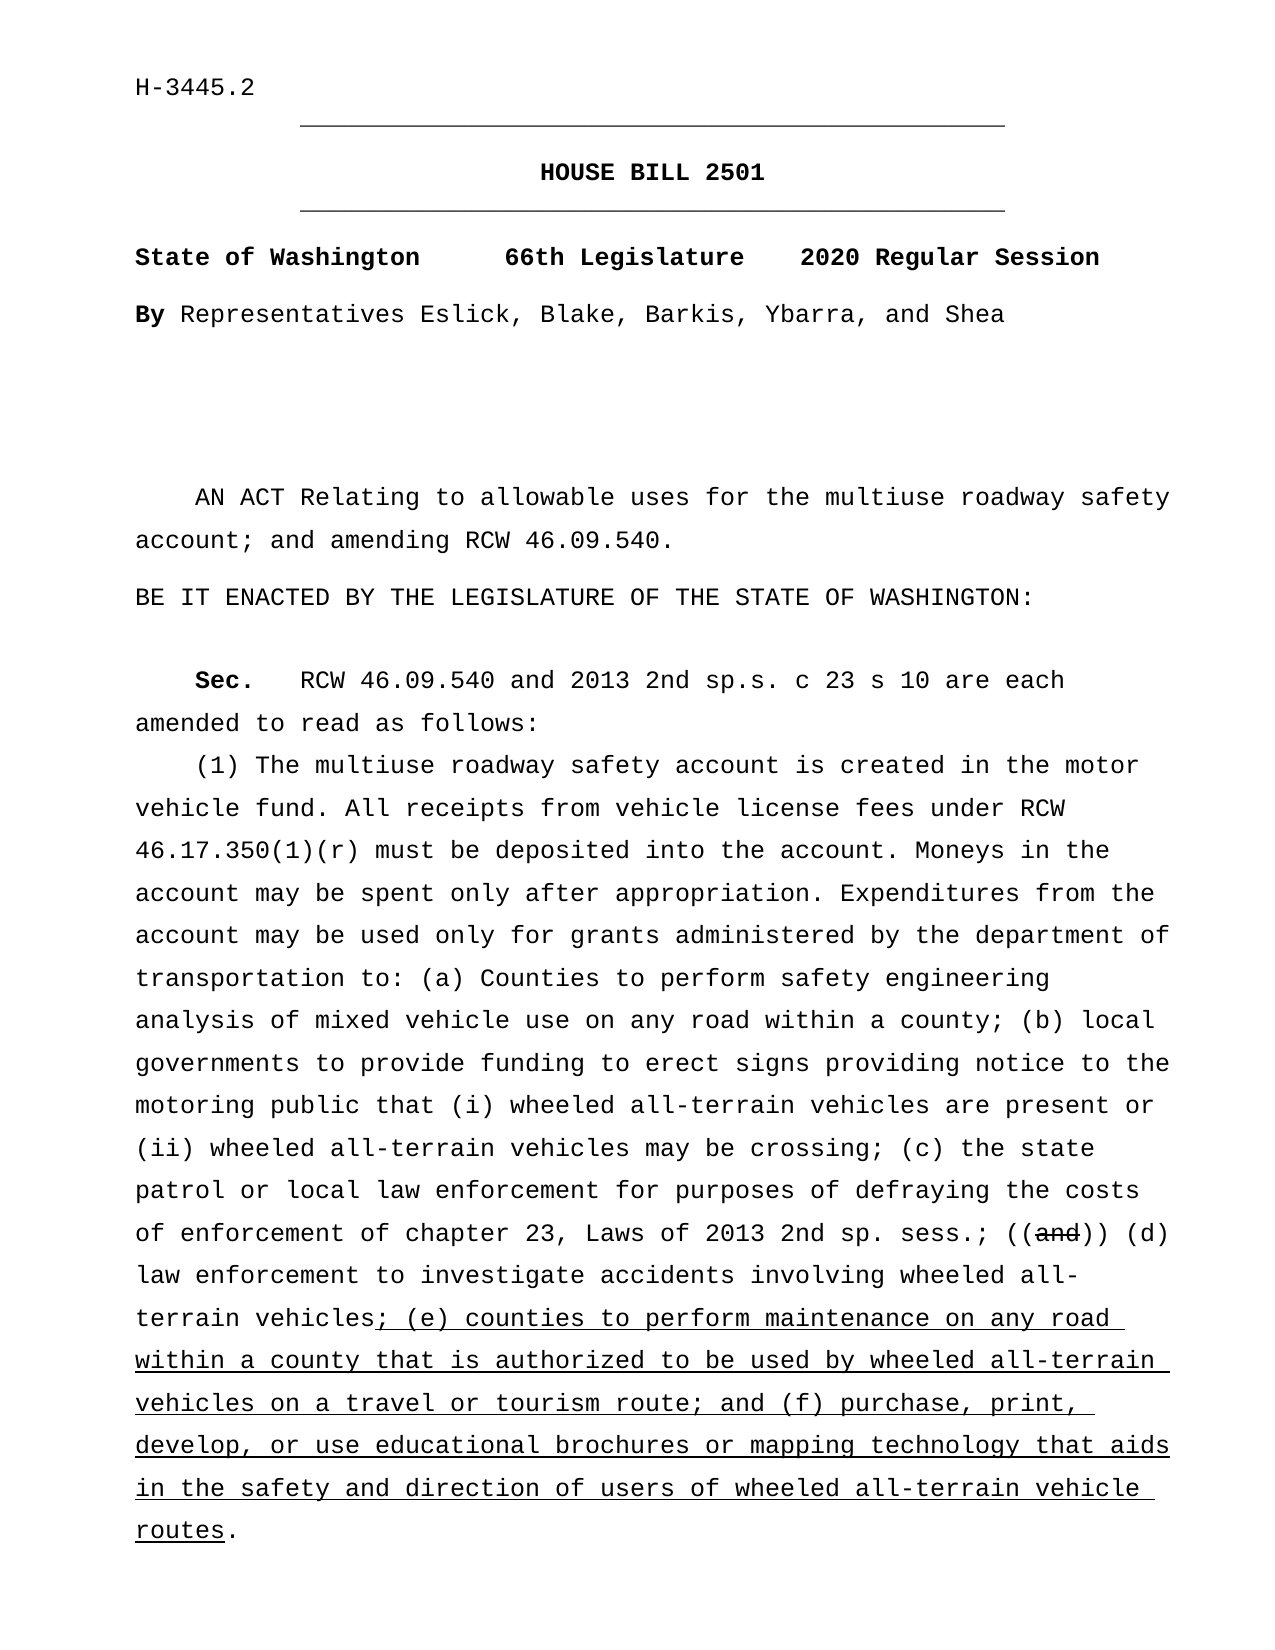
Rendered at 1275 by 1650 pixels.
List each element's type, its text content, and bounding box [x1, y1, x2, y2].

text HOUSE BILL 2501 [135, 160, 1170, 188]
text (1) The multiuse roadway safety account is created in the motor vehicle fund. All receipts from vehicle license fees under RCW 46.17.350(1)(r) must be deposited into the account. Moneys in the account may be spent only after appropriation. Expenditures from the account may be used only for grants administered by the department of transportation to: (a) Counties to perform safety engineering analysis of mixed vehicle use on any road within a county; (b) local governments to provide funding to erect signs providing notice to the motoring public that (i) wheeled all-terrain vehicles are present or (ii) wheeled all-terrain vehicles may be crossing; (c) the state patrol or local law enforcement for purposes of defraying the costs of enforcement of chapter 23, Laws of 2013 2nd sp. sess.; ((and)) (d) law enforcement to investigate accidents involving wheeled all-terrain vehicles; (e) counties to perform maintenance on any road within a county that is authorized to be used by wheeled all-terrain vehicles on a travel or tourism route; and (f) purchase, print, develop, or use educational brochures or mapping technology that aids in the safety and direction of users of wheeled all-terrain vehicle routes. [135, 1373, 1170, 1456]
text _______________________________________________ [135, 103, 1170, 132]
text BE IT ENACTED BY THE LEGISLATURE OF THE STATE OF WASHINGTON: [135, 585, 1170, 613]
text AN ACT Relating to allowable uses for the multiuse roadway safety account; and amending RCW 46.09.540. [135, 472, 1170, 557]
text Sec. RCW 46.09.540 and 2013 2nd sp.s. c 23 s 10 are each amended to read as follows: [135, 655, 1170, 740]
text By Representatives Eslick, Blake, Barkis, Ybarra, and Shea [135, 302, 1170, 330]
text (1) The multiuse roadway safety account is created in the motor vehicle fund. All receipts from vehicle license fees under RCW 46.17.350(1)(r) must be deposited into the account. Moneys in the account may be spent only after appropriation. Expenditures from the account may be used only for grants administered by the department of transportation to: (a) Counties to perform safety engineering analysis of mixed vehicle use on any road within a county; (b) local governments to provide funding to erect signs providing notice to the motoring public that (i) wheeled all-terrain vehicles are present or (ii) wheeled all-terrain vehicles may be crossing; (c) the state patrol or local law enforcement for purposes of defraying the costs of enforcement of chapter 23, Laws of 2013 2nd sp. sess.; ((and)) (d) law enforcement to investigate accidents involving wheeled all-terrain vehicles; (e) counties to perform maintenance on any road within a county that is authorized to be used by wheeled all-terrain vehicles on a travel or tourism route; and (f) purchase, print, develop, or use educational brochures or mapping technology that aids in the safety and direction of users of wheeled all-terrain vehicle routes. [135, 1458, 1170, 1547]
text _______________________________________________ [135, 188, 1170, 217]
text (1) The multiuse roadway safety account is created in the motor vehicle fund. All receipts from vehicle license fees under RCW 46.17.350(1)(r) must be deposited into the account. Moneys in the account may be spent only after appropriation. Expenditures from the account may be used only for grants administered by the department of transportation to: (a) Counties to perform safety engineering analysis of mixed vehicle use on any road within a county; (b) local governments to provide funding to erect signs providing notice to the motoring public that (i) wheeled all-terrain vehicles are present or (ii) wheeled all-terrain vehicles may be crossing; (c) the state patrol or local law enforcement for purposes of defraying the costs of enforcement of chapter 23, Laws of 2013 2nd sp. sess.; ((and)) (d) law enforcement to investigate accidents involving wheeled all-terrain vehicles; (e) counties to perform maintenance on any road within a county that is authorized to be used by wheeled all-terrain vehicles on a travel or tourism route; and (f) purchase, print, develop, or use educational brochures or mapping technology that aids in the safety and direction of users of wheeled all-terrain vehicle routes. [135, 740, 1170, 1371]
text H-3445.2 [135, 75, 1170, 103]
text State of Washington 66th Legislature 2020 Regular Session [135, 245, 1170, 273]
